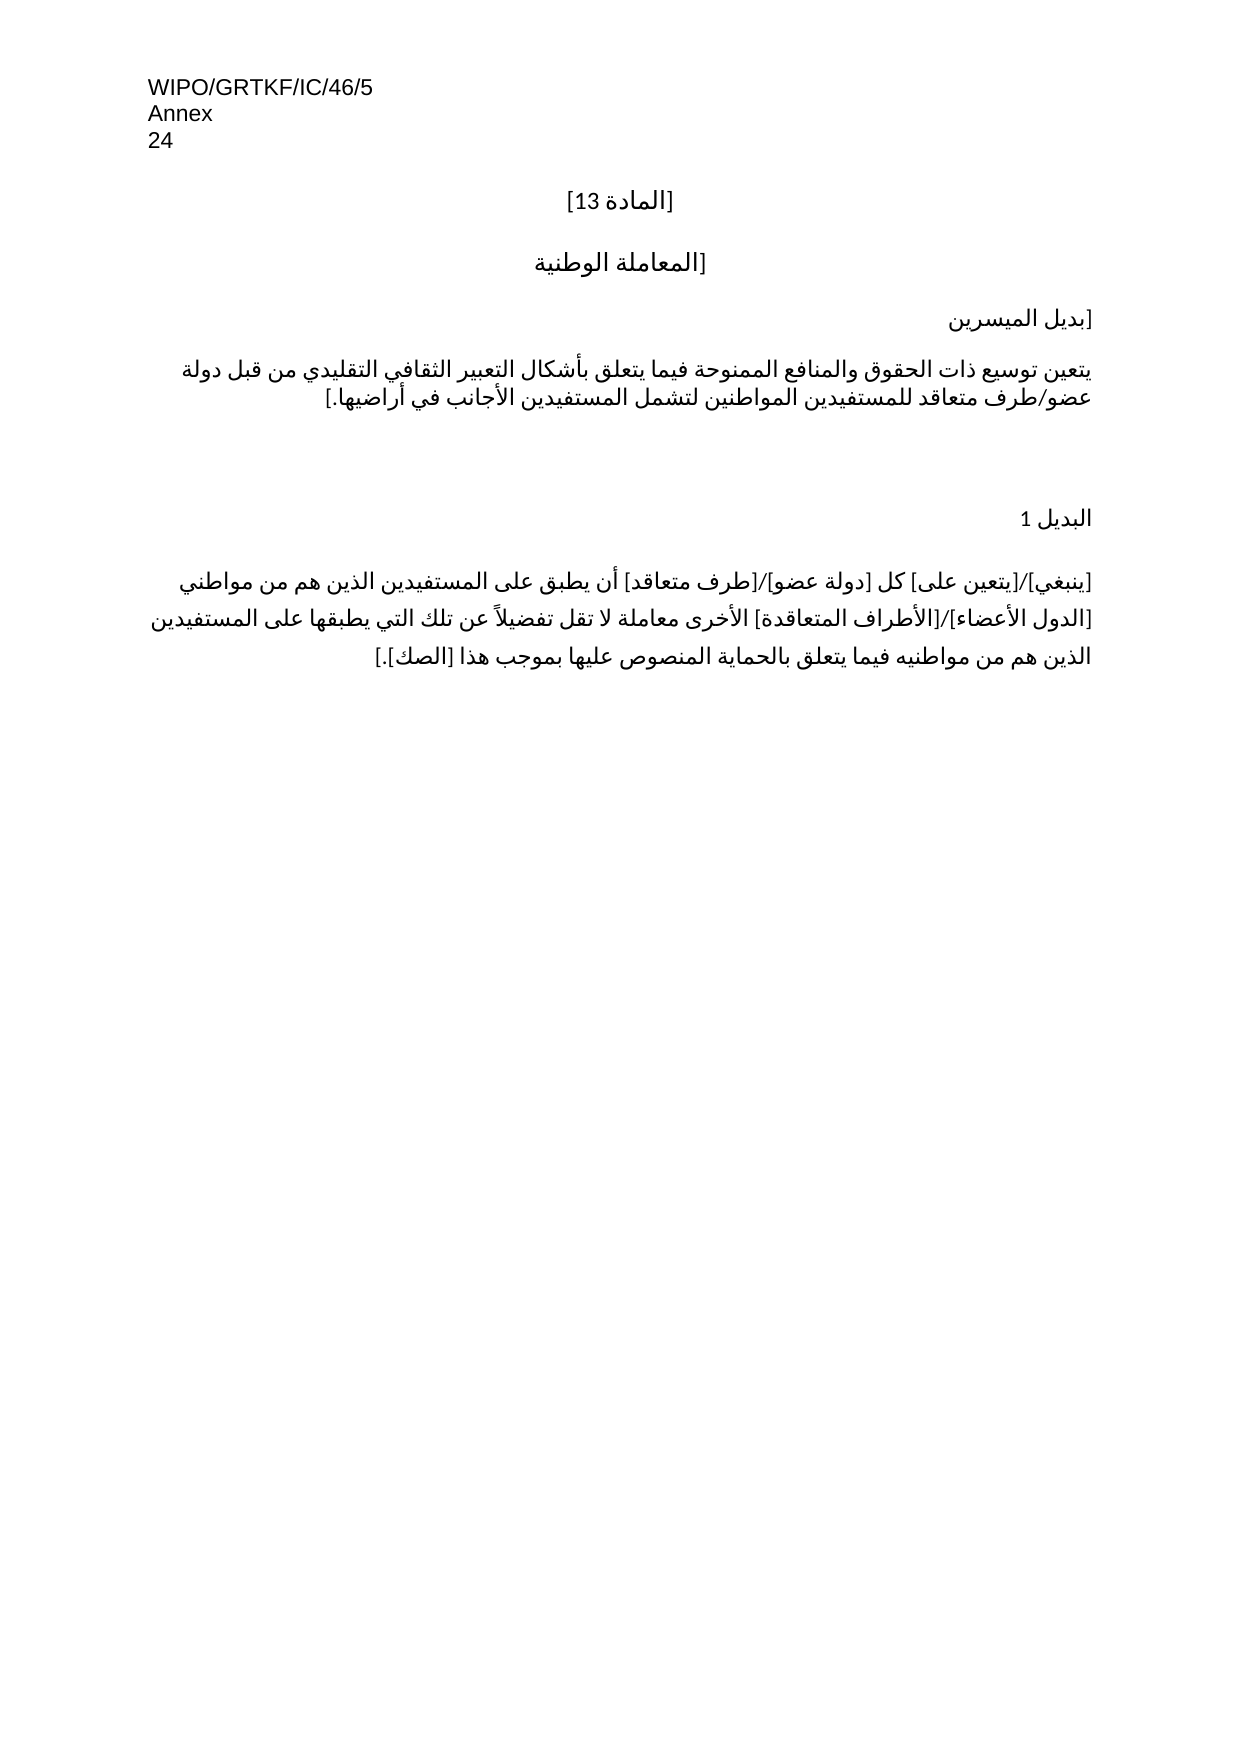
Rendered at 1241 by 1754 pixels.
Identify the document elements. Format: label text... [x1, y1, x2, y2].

text [بديل الميسرين [148, 304, 1092, 332]
text [المادة 13] [148, 179, 1092, 217]
text [ينبغي]/[يتعين على] كل [دولة عضو]/[طرف متعاقد] أن يطبق على المستفيدين الذين هم من مواطني [الدول الأعضاء]/[الأطراف المتعاقدة] الأخرى معاملة لا تقل تفضيلاً عن تلك التي يطبقها على المستفيدين الذين هم من مواطنيه فيما يتعلق بالحماية المنصوص عليها بموجب هذا [الصك].] [148, 559, 1092, 672]
text يتعين توسيع ذات الحقوق والمنافع الممنوحة فيما يتعلق بأشكال التعبير الثقافي التقليدي من قبل دولة عضو/طرف متعاقد للمستفيدين المواطنين لتشمل المستفيدين الأجانب في أراضيها.] [148, 355, 1092, 411]
text [المعاملة الوطنية [148, 242, 1092, 279]
text البديل 1 [148, 497, 1092, 534]
